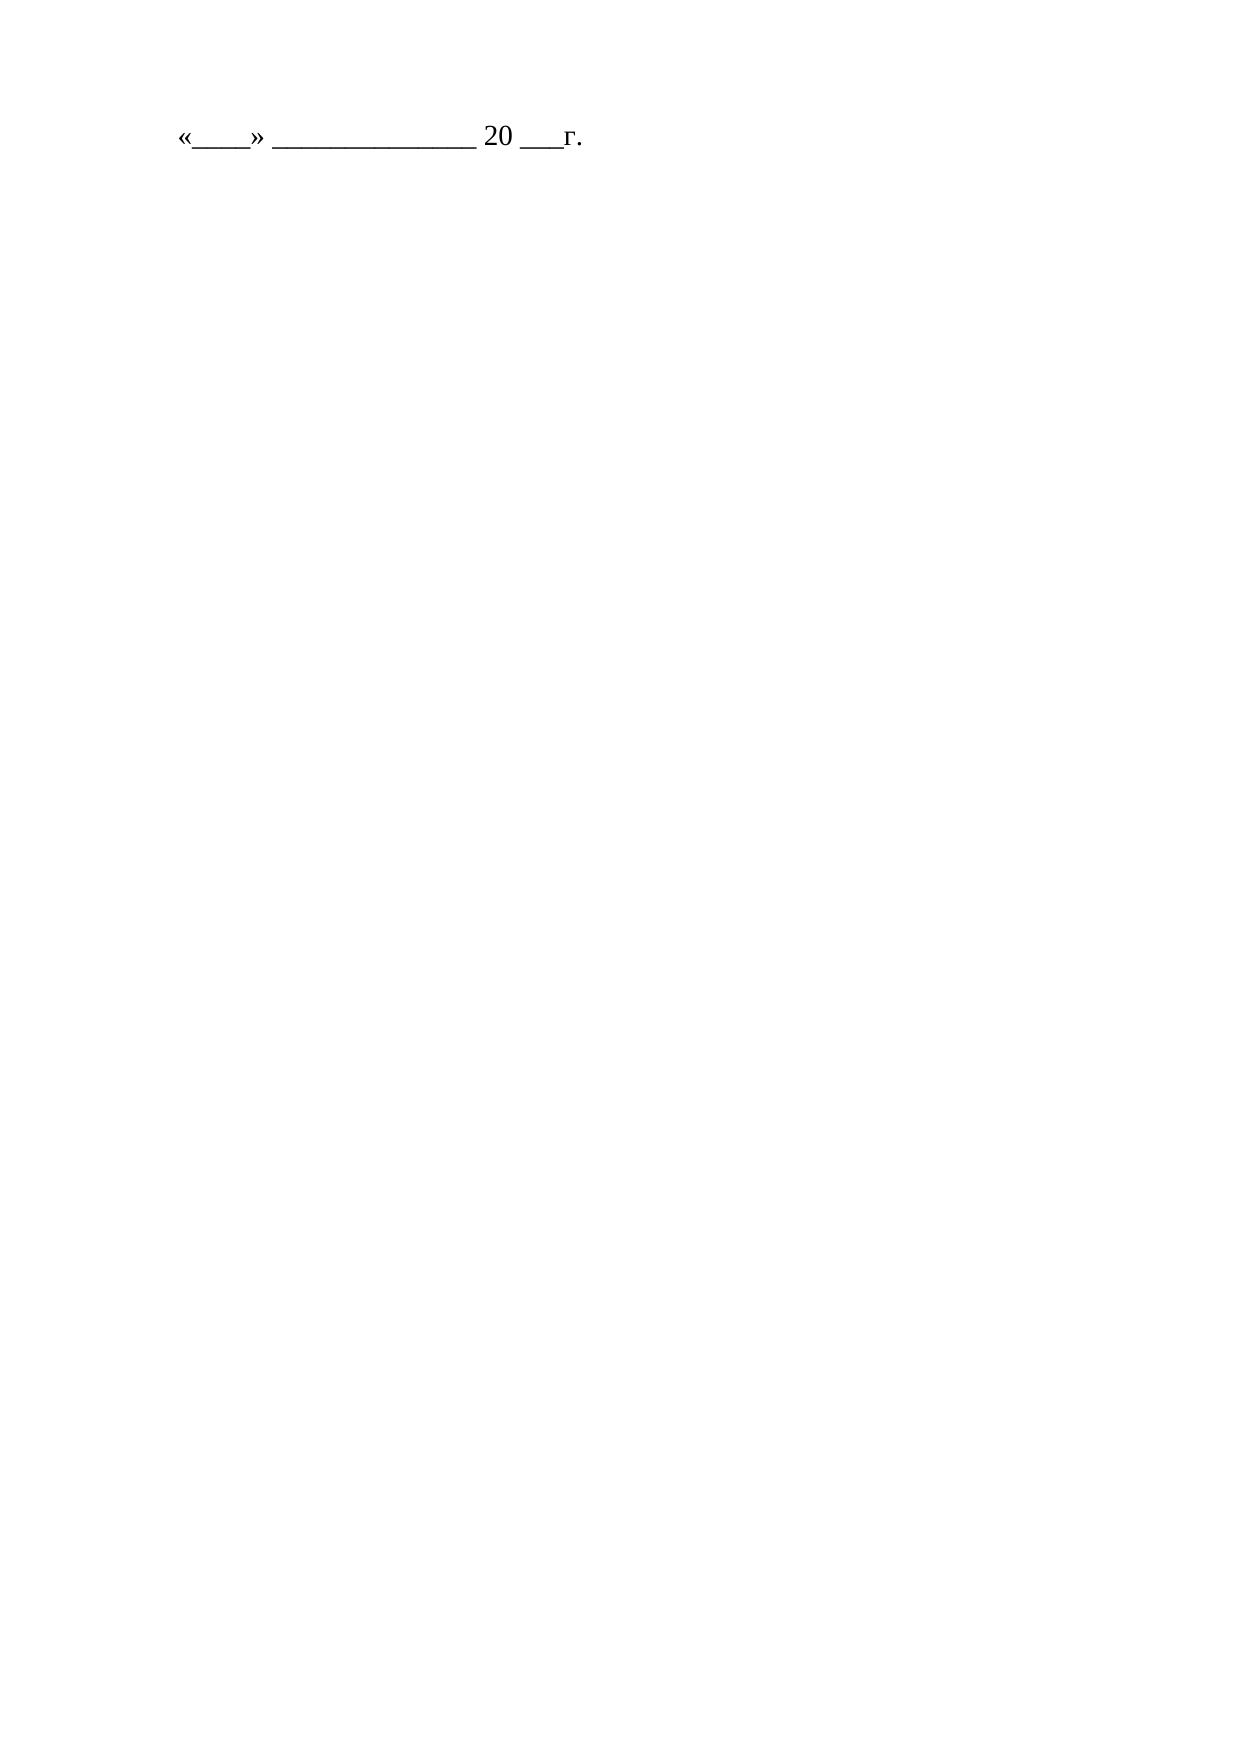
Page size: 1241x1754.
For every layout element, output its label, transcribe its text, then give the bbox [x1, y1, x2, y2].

text «____» ______________ 20 ___г. [177, 118, 1152, 152]
